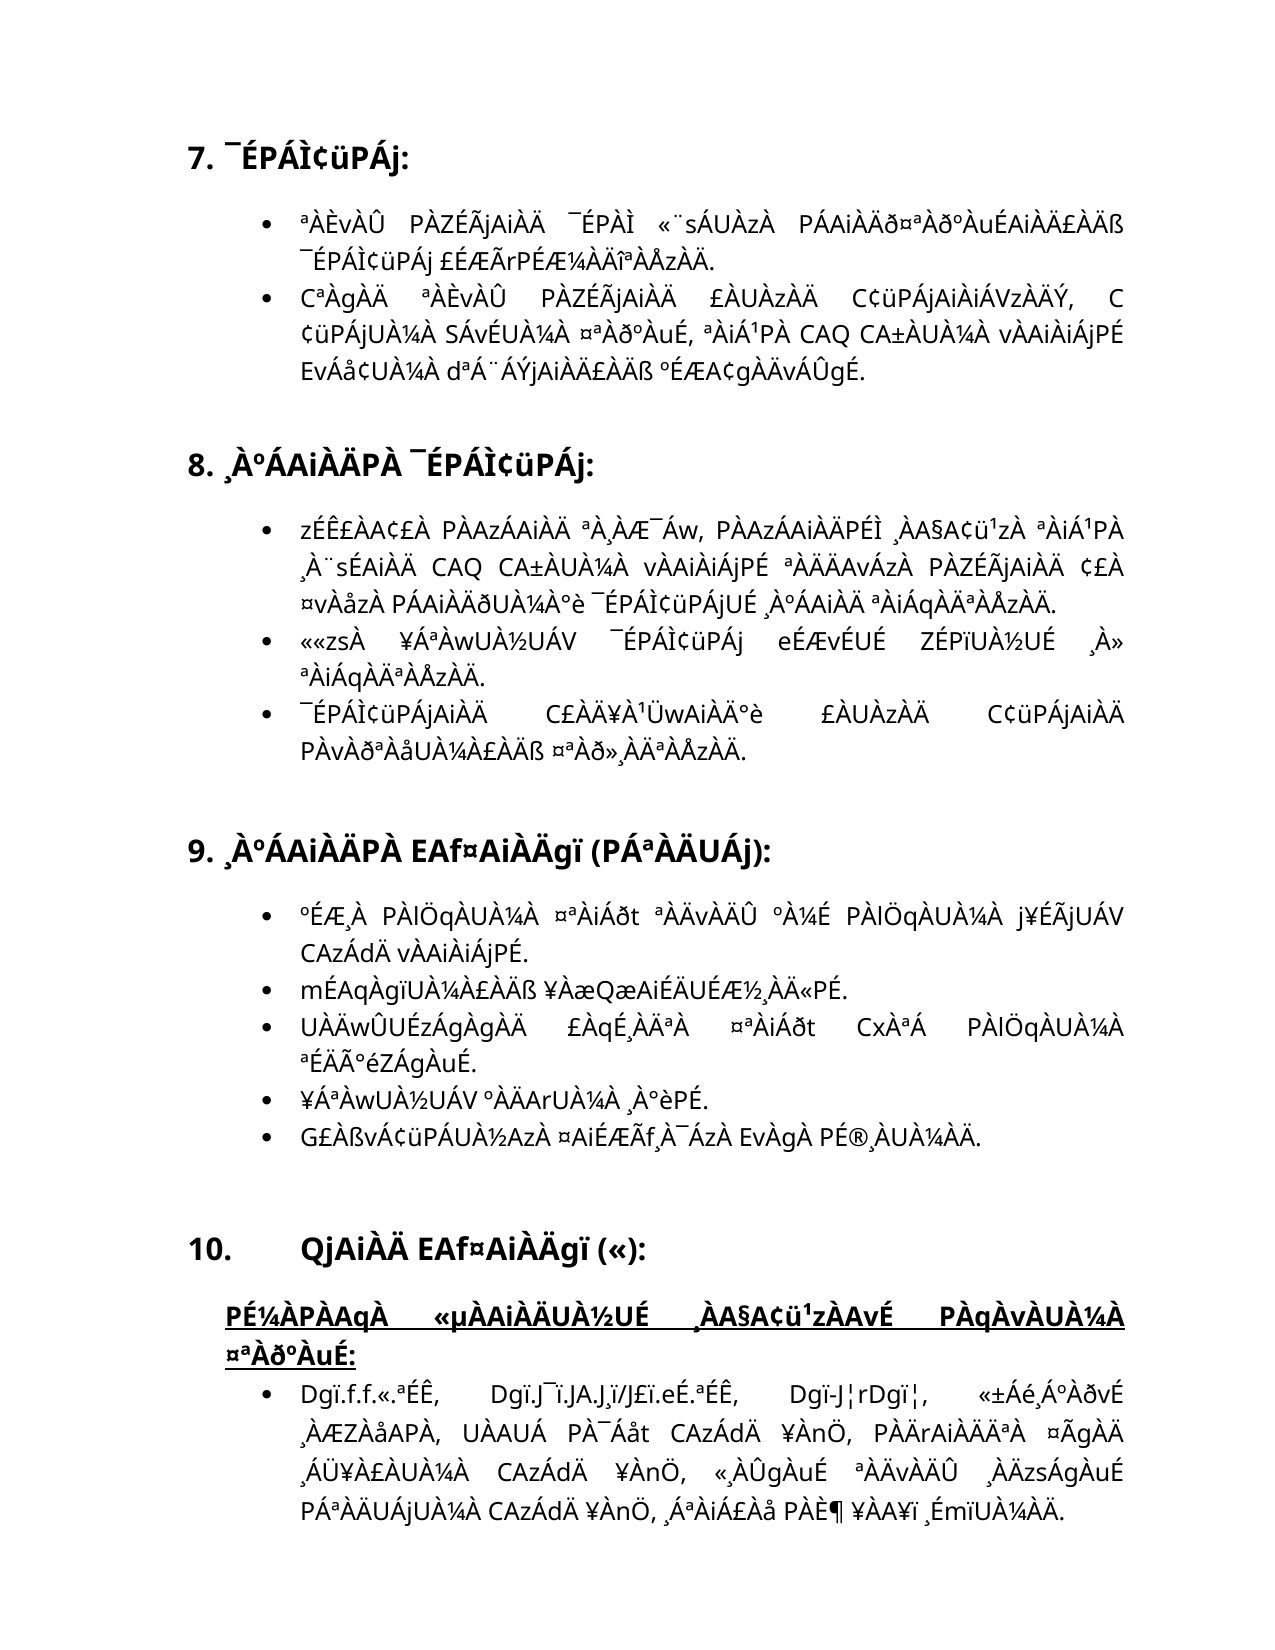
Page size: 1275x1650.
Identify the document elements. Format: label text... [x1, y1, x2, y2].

list ««zsÀ ¥ÁªÀwUÀ½UÁV ¯ÉPÁÌ¢üPÁj eÉÆvÉUÉ ZÉPïUÀ½UÉ ¸À» ªÀiÁqÀÄªÀÅzÀÄ. [262, 623, 1125, 694]
list Dgï.f.f.«.ªÉÊ, Dgï.J¯ï.JA.J¸ï/J£ï.eÉ.ªÉÊ, Dgï-J¦rDgï¦, «±Áé¸ÁºÀðvÉ ¸ÀÆZÀåAPÀ, UÀAUÁ PÀ¯Áåt CAzÁdÄ ¥ÀnÖ, PÀÄrAiÀÄÄªÀ ¤ÃgÀÄ ¸ÁÜ¥À£ÀUÀ¼À CAzÁdÄ ¥ÀnÖ, «¸ÀÛgÀuÉ ªÀÄvÀÄÛ ¸ÀÄzsÁgÀuÉ PÁªÀÄUÁjUÀ¼À CAzÁdÄ ¥ÀnÖ, ¸ÁªÀiÁ£Àå PÀÈ¶ ¥ÀA¥ï ¸ÉmïUÀ¼ÀÄ. [262, 1377, 1125, 1528]
list PÉ¼ÀPÀAqÀ «µÀAiÀÄUÀ½UÉ ¸ÀA§A¢ü¹zÀAvÉ PÀqÀvÀUÀ¼À ¤ªÀðºÀuÉ: [225, 1297, 1125, 1328]
list ºÉÆ¸À PÀlÖqÀUÀ¼À ¤ªÀiÁðt ªÀÄvÀÄÛ ºÀ¼É PÀlÖqÀUÀ¼À j¥ÉÃjUÁV CAzÁdÄ vÀAiÀiÁjPÉ. [262, 899, 1125, 970]
list PÉ¼ÀPÀAqÀ «µÀAiÀÄUÀ½UÉ ¸ÀA§A¢ü¹zÀAvÉ PÀqÀvÀUÀ¼À ¤ªÀðºÀuÉ: [225, 1330, 1125, 1374]
list zÉÊ£ÀA¢£À PÀAzÁAiÀÄ ªÀ¸ÀÆ¯Áw, PÀAzÁAiÀÄPÉÌ ¸ÀA§A¢ü¹zÀ ªÀiÁ¹PÀ ¸À¨sÉAiÀÄ CAQ CA±ÀUÀ¼À vÀAiÀiÁjPÉ ªÀÄÄAvÁzÀ PÀZÉÃjAiÀÄ ¢£À ¤vÀåzÀ PÁAiÀÄðUÀ¼À°è ¯ÉPÁÌ¢üPÁjUÉ ¸ÀºÁAiÀÄ ªÀiÁqÀÄªÀÅzÀÄ. [262, 513, 1125, 621]
list ¸ÀºÁAiÀÄPÀ ¯ÉPÁÌ¢üPÁj: [187, 443, 1125, 485]
list mÉAqÀgïUÀ¼À£ÀÄß ¥ÀæQæAiÉÄUÉÆ½¸ÀÄ«PÉ. [262, 973, 1125, 1007]
list ¸ÀºÁAiÀÄPÀ EAf¤AiÀÄgï (PÁªÀÄUÁj): [187, 829, 1125, 871]
list ¯ÉPÁÌ¢üPÁj: [187, 136, 1125, 179]
list ¯ÉPÁÌ¢üPÁjAiÀÄ C£ÀÄ¥À¹ÜwAiÀÄ°è £ÀUÀzÀÄ C¢üPÁjAiÀÄ PÀvÀðªÀåUÀ¼À£ÀÄß ¤ªÀð»¸ÀÄªÀÅzÀÄ. [262, 697, 1125, 768]
list ¥ÁªÀwUÀ½UÁV ºÀÄArUÀ¼À ¸À°èPÉ. [262, 1083, 1125, 1117]
list ªÀÈvÀÛ PÀZÉÃjAiÀÄ ¯ÉPÀÌ «¨sÁUÀzÀ PÁAiÀÄð¤ªÀðºÀuÉAiÀÄ£ÀÄß ¯ÉPÁÌ¢üPÁj £ÉÆÃrPÉÆ¼ÀÄîªÀÅzÀÄ. [262, 207, 1125, 277]
list G£ÀßvÁ¢üPÁUÀ½AzÀ ¤AiÉÆÃf¸À¯ÁzÀ EvÀgÀ PÉ®¸ÀUÀ¼ÀÄ. [262, 1120, 1125, 1154]
list CªÀgÀÄ ªÀÈvÀÛ PÀZÉÃjAiÀÄ £ÀUÀzÀÄ C¢üPÁjAiÀiÁVzÀÄÝ, C¢üPÁjUÀ¼À SÁvÉUÀ¼À ¤ªÀðºÀuÉ, ªÀiÁ¹PÀ CAQ CA±ÀUÀ¼À vÀAiÀiÁjPÉ EvÁå¢UÀ¼À dªÁ¨ÁÝjAiÀÄ£ÀÄß ºÉÆA¢gÀÄvÁÛgÉ. [262, 280, 1125, 388]
list QjAiÀÄ EAf¤AiÀÄgï («): [187, 1227, 1125, 1269]
list UÀÄwÛUÉzÁgÀgÀÄ £ÀqÉ¸ÀÄªÀ ¤ªÀiÁðt CxÀªÁ PÀlÖqÀUÀ¼À ªÉÄÃ°éZÁgÀuÉ. [262, 1009, 1125, 1080]
